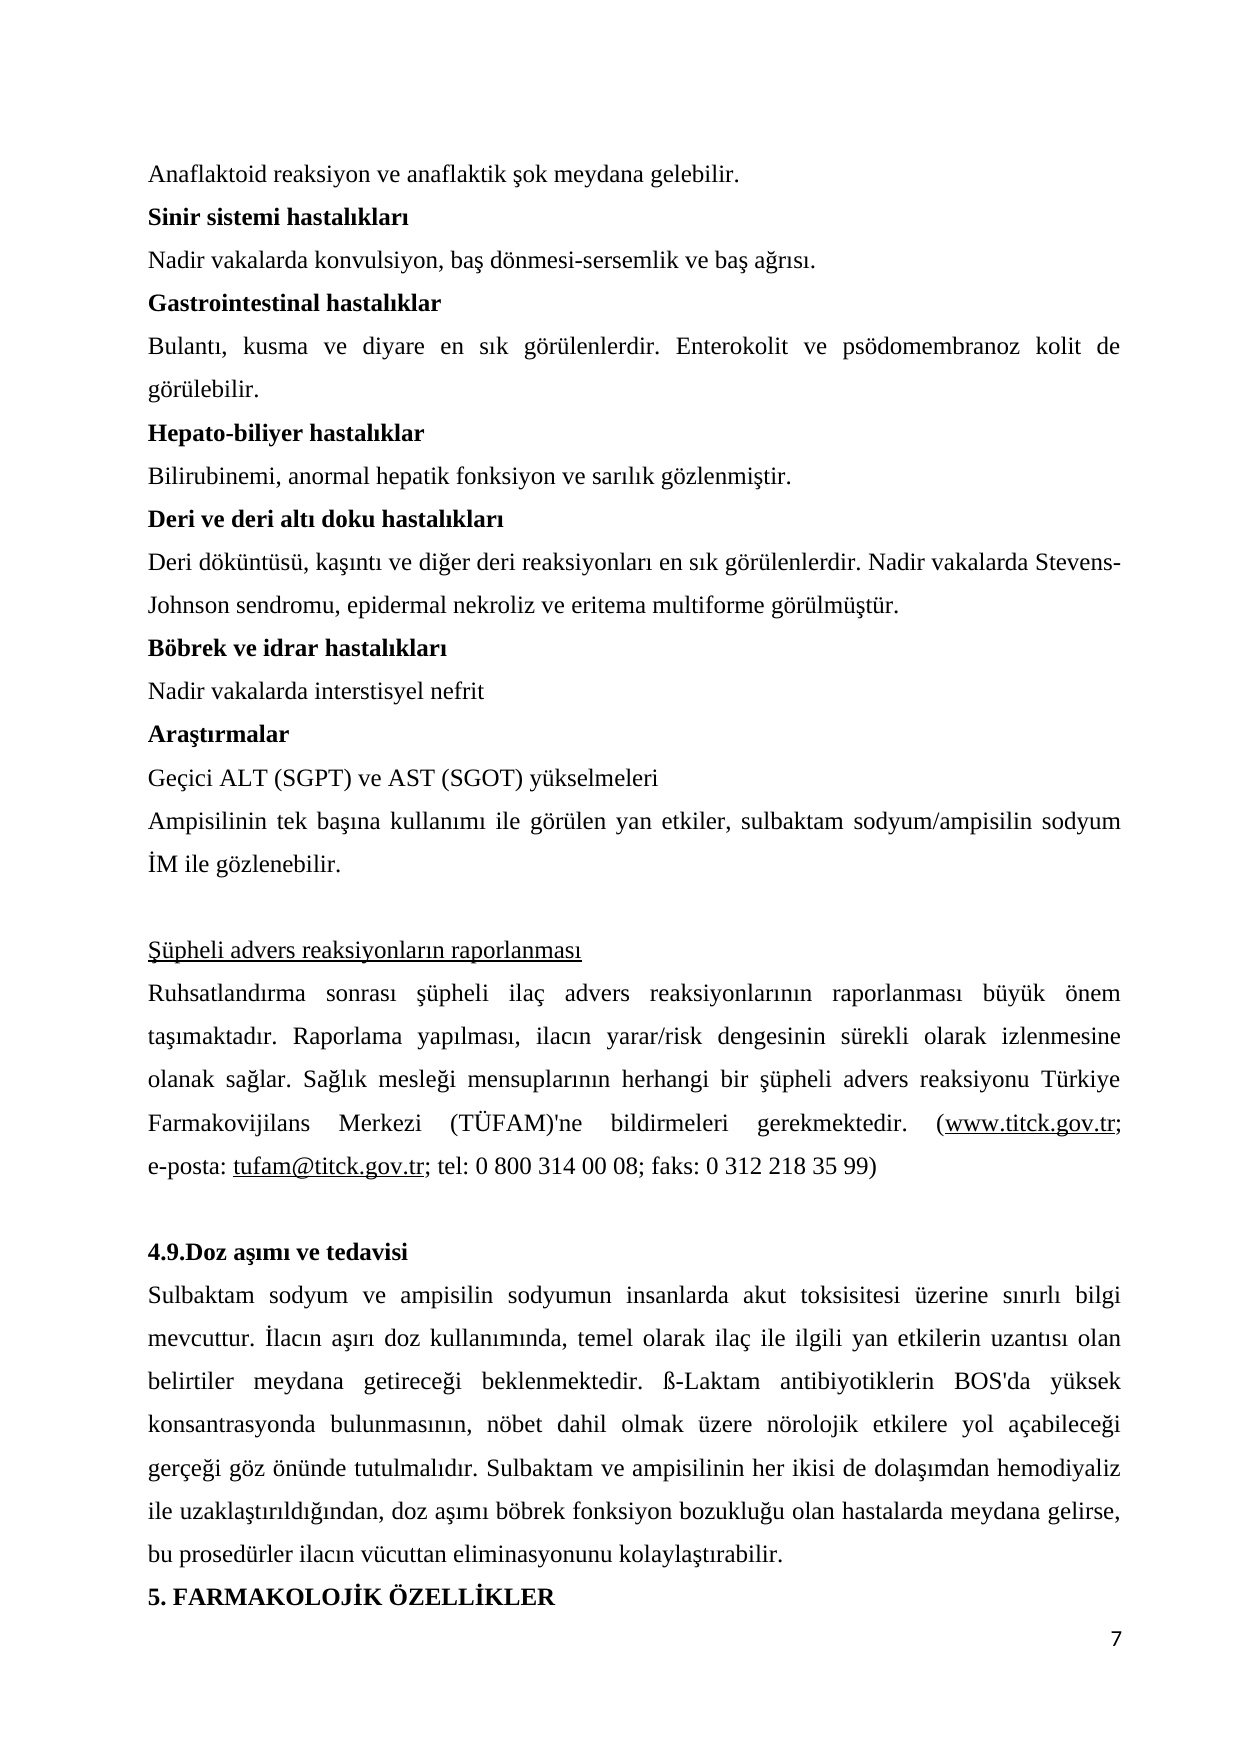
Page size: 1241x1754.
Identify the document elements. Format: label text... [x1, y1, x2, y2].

text Gastrointestinal hastalıklar [148, 288, 1122, 317]
text Deri döküntüsü, kaşıntı ve diğer deri reaksiyonları en sık görülenlerdir. Nadir vakalarda Stevens- Johnson sendromu, epidermal nekroliz ve eritema multiforme görülmüştür. [148, 547, 1122, 619]
text Araştırmalar [148, 719, 1122, 748]
text Ampisilinin tek başına kullanımı ile görülen yan etkiler, sulbaktam sodyum/ampisilin sodyum İM ile gözlenebilir. [148, 806, 1122, 878]
text Bulantı, kusma ve diyare en sık görülenlerdir. Enterokolit ve psödomembranoz kolit de görülebilir. [148, 331, 1122, 403]
text Nadir vakalarda konvulsiyon, baş dönmesi-sersemlik ve baş ağrısı. [148, 245, 1122, 274]
text Deri ve deri altı doku hastalıkları [148, 504, 1122, 533]
text Şüpheli advers reaksiyonların raporlanması [148, 935, 1122, 964]
text 4.9.Doz aşımı ve tedavisi [148, 1237, 1122, 1266]
text Böbrek ve idrar hastalıkları [148, 633, 1122, 662]
text Geçici ALT (SGPT) ve AST (SGOT) yükselmeleri [148, 763, 1122, 791]
text Bilirubinemi, anormal hepatik fonksiyon ve sarılık gözlenmiştir. [148, 461, 1122, 489]
text 5. FARMAKOLOJİK ÖZELLİKLER [148, 1582, 1122, 1611]
text Sinir sistemi hastalıkları [148, 202, 1122, 231]
text Ruhsatlandırma sonrası şüpheli ilaç advers reaksiyonlarının raporlanması büyük önem taşımaktadır. Raporlama yapılması, ilacın yarar/risk dengesinin sürekli olarak izlenmesine olanak sağlar. Sağlık mesleği mensuplarının herhangi bir şüpheli advers reaksiyonu Türkiye Farmakovijilans Merkezi (TÜFAM)'ne bildirmeleri gerekmektedir. (www.titck.gov.tr; e-posta: tufam@titck.gov.tr; tel: 0 800 314 00 08; faks: 0 312 218 35 99) [148, 978, 1122, 1179]
text Sulbaktam sodyum ve ampisilin sodyumun insanlarda akut toksisitesi üzerine sınırlı bilgi mevcuttur. İlacın aşırı doz kullanımında, temel olarak ilaç ile ilgili yan etkilerin uzantısı olan belirtiler meydana getireceği beklenmektedir. ß-Laktam antibiyotiklerin BOS'da yüksek konsantrasyonda bulunmasının, nöbet dahil olmak üzere nörolojik etkilere yol açabileceği gerçeği göz önünde tutulmalıdır. Sulbaktam ve ampisilinin her ikisi de dolaşımdan hemodiyaliz ile uzaklaştırıldığından, doz aşımı böbrek fonksiyon bozukluğu olan hastalarda meydana gelirse, bu prosedürler ilacın vücuttan eliminasyonunu kolaylaştırabilir. [148, 1280, 1122, 1568]
text Anaflaktoid reaksiyon ve anaflaktik şok meydana gelebilir. [148, 159, 1122, 188]
text Nadir vakalarda interstisyel nefrit [148, 676, 1122, 705]
text Hepato-biliyer hastalıklar [148, 418, 1122, 446]
